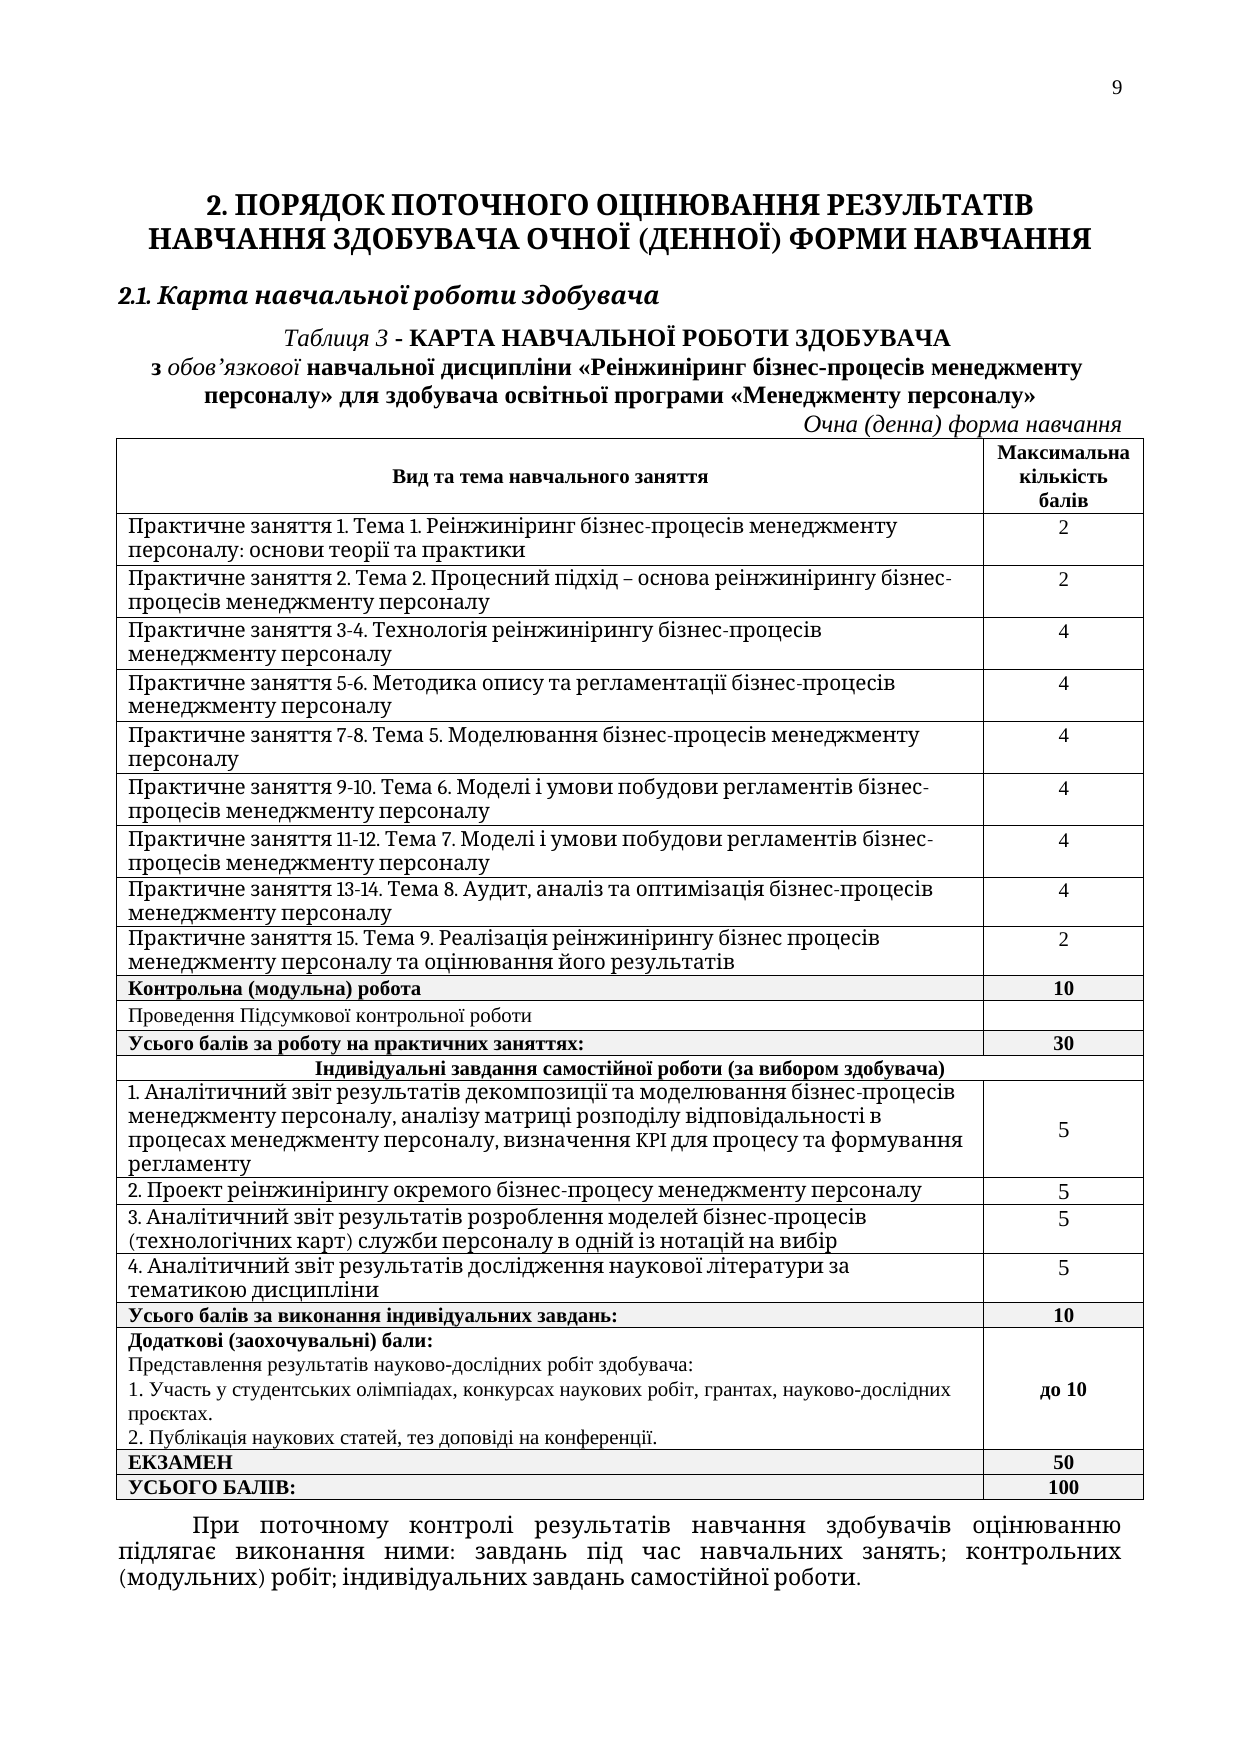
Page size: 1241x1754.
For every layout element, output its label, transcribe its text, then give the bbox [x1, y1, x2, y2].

table_cell 2. Проект реінжинірингу окремого бізнес-процесу менеджменту персоналу [117, 1178, 983, 1204]
table_cell [984, 1001, 1143, 1030]
table_cell 3. Аналітичний звіт результатів розроблення моделей бізнес-процесів (технологічних карт) служби персоналу в одній із нотацій на вибір [117, 1205, 983, 1253]
text Очна (денна) форма навчання [118, 409, 1122, 438]
table_cell 4 [984, 878, 1143, 926]
table_cell 4 [984, 826, 1143, 877]
table_cell 30 [984, 1031, 1143, 1055]
table_cell 4 [984, 722, 1143, 773]
table_cell ЕКЗАМЕН [117, 1450, 983, 1474]
table_cell 100 [984, 1475, 1143, 1499]
table_cell 50 [984, 1450, 1143, 1474]
table_cell 4 [984, 774, 1143, 825]
text При поточному контролі результатів навчання здобувачів оцінюванню підлягає виконання ними: завдань під час навчальних занять; контрольних (модульних) робіт; індивідуальних завдань самостійної роботи. [118, 1512, 1122, 1591]
table_cell 5 [984, 1081, 1143, 1177]
table_cell 4 [984, 618, 1143, 669]
table_cell 2 [984, 927, 1143, 975]
table_header Вид та тема навчального заняття [117, 439, 983, 512]
table_cell Практичне заняття 11-12. Тема 7. Моделі і умови побудови регламентів бізнес-процесів менеджменту персоналу [117, 826, 983, 877]
table_cell Практичне заняття 7-8. Тема 5. Моделювання бізнес-процесів менеджменту персоналу [117, 722, 983, 773]
table_cell Контрольна (модульна) робота [117, 976, 983, 1000]
subtitle 2.1. Карта навчальної роботи здобувача [118, 282, 1122, 310]
table_cell Практичне заняття 9-10. Тема 6. Моделі і умови побудови регламентів бізнес-процесів менеджменту персоналу [117, 774, 983, 825]
table_cell УСЬОГО БАЛІВ: [117, 1475, 983, 1499]
table_cell 4 [984, 670, 1143, 721]
table_cell 10 [984, 976, 1143, 1000]
table_cell Проведення Підсумкової контрольної роботи [117, 1001, 983, 1030]
table_cell Практичне заняття 1. Тема 1. Реінжиніринг бізнес-процесів менеджменту персоналу: основи теорії та практики [117, 514, 983, 564]
table_cell Усього балів за виконання індивідуальних завдань: [117, 1303, 983, 1327]
table_cell 5 [984, 1254, 1143, 1302]
table_header Максимальна кількість балів [984, 439, 1143, 512]
table_cell 4. Аналітичний звіт результатів дослідження наукової літератури за тематикою дисципліни [117, 1254, 983, 1302]
table_cell Практичне заняття 5-6. Методика опису та регламентації бізнес-процесів менеджменту персоналу [117, 670, 983, 721]
table_cell 5 [984, 1178, 1143, 1204]
table_cell 2 [984, 566, 1143, 617]
text Таблиця 3 - КАРТА НАВЧАЛЬНОЇ РОБОТИ ЗДОБУВАЧА з обов’язкової навчальної дисципліни «Реінжиніринг бізнес-процесів менеджменту персоналу» для здобувача освітньої програми «Менеджменту персоналу» [118, 323, 1122, 409]
table_cell 5 [984, 1205, 1143, 1253]
table_cell 2 [984, 514, 1143, 564]
table_cell Усього балів за роботу на практичних заняттях: [117, 1031, 983, 1055]
table_cell Практичне заняття 3-4. Технологія реінжинірингу бізнес-процесів менеджменту персоналу [117, 618, 983, 669]
table_cell до 10 [984, 1328, 1143, 1449]
subtitle 2. ПОРЯДОК ПОТОЧНОГО ОЦІНЮВАННЯ РЕЗУЛЬТАТІВ НАВЧАННЯ ЗДОБУВАЧА ОЧНОЇ (ДЕННОЇ) ФОРМИ НАВЧАННЯ [118, 189, 1122, 257]
table_cell Практичне заняття 2. Тема 2. Процесний підхід – основа реінжинірингу бізнес-процесів менеджменту персоналу [117, 566, 983, 617]
table_cell Індивідуальні завдання самостійної роботи (за вибором здобувача) [117, 1056, 1143, 1080]
table_cell 10 [984, 1303, 1143, 1327]
table_cell Практичне заняття 15. Тема 9. Реалізація реінжинірингу бізнес процесів менеджменту персоналу та оцінювання його результатів [117, 927, 983, 975]
table_cell Практичне заняття 13-14. Тема 8. Аудит, аналіз та оптимізація бізнес-процесів менеджменту персоналу [117, 878, 983, 926]
table_cell Додаткові (заохочувальні) бали: Представлення результатів науково-дослідних робіт здобувача: 1. Участь у студентських олімпіадах, конкурсах наукових робіт, грантах, науково-дослідних проєктах. 2. Публікація наукових статей, тез доповіді на конференції. [117, 1328, 983, 1449]
table_cell 1. Аналітичний звіт результатів декомпозиції та моделювання бізнес-процесів менеджменту персоналу, аналізу матриці розподілу відповідальності в процесах менеджменту персоналу, визначення KPI для процесу та формування регламенту [117, 1081, 983, 1177]
